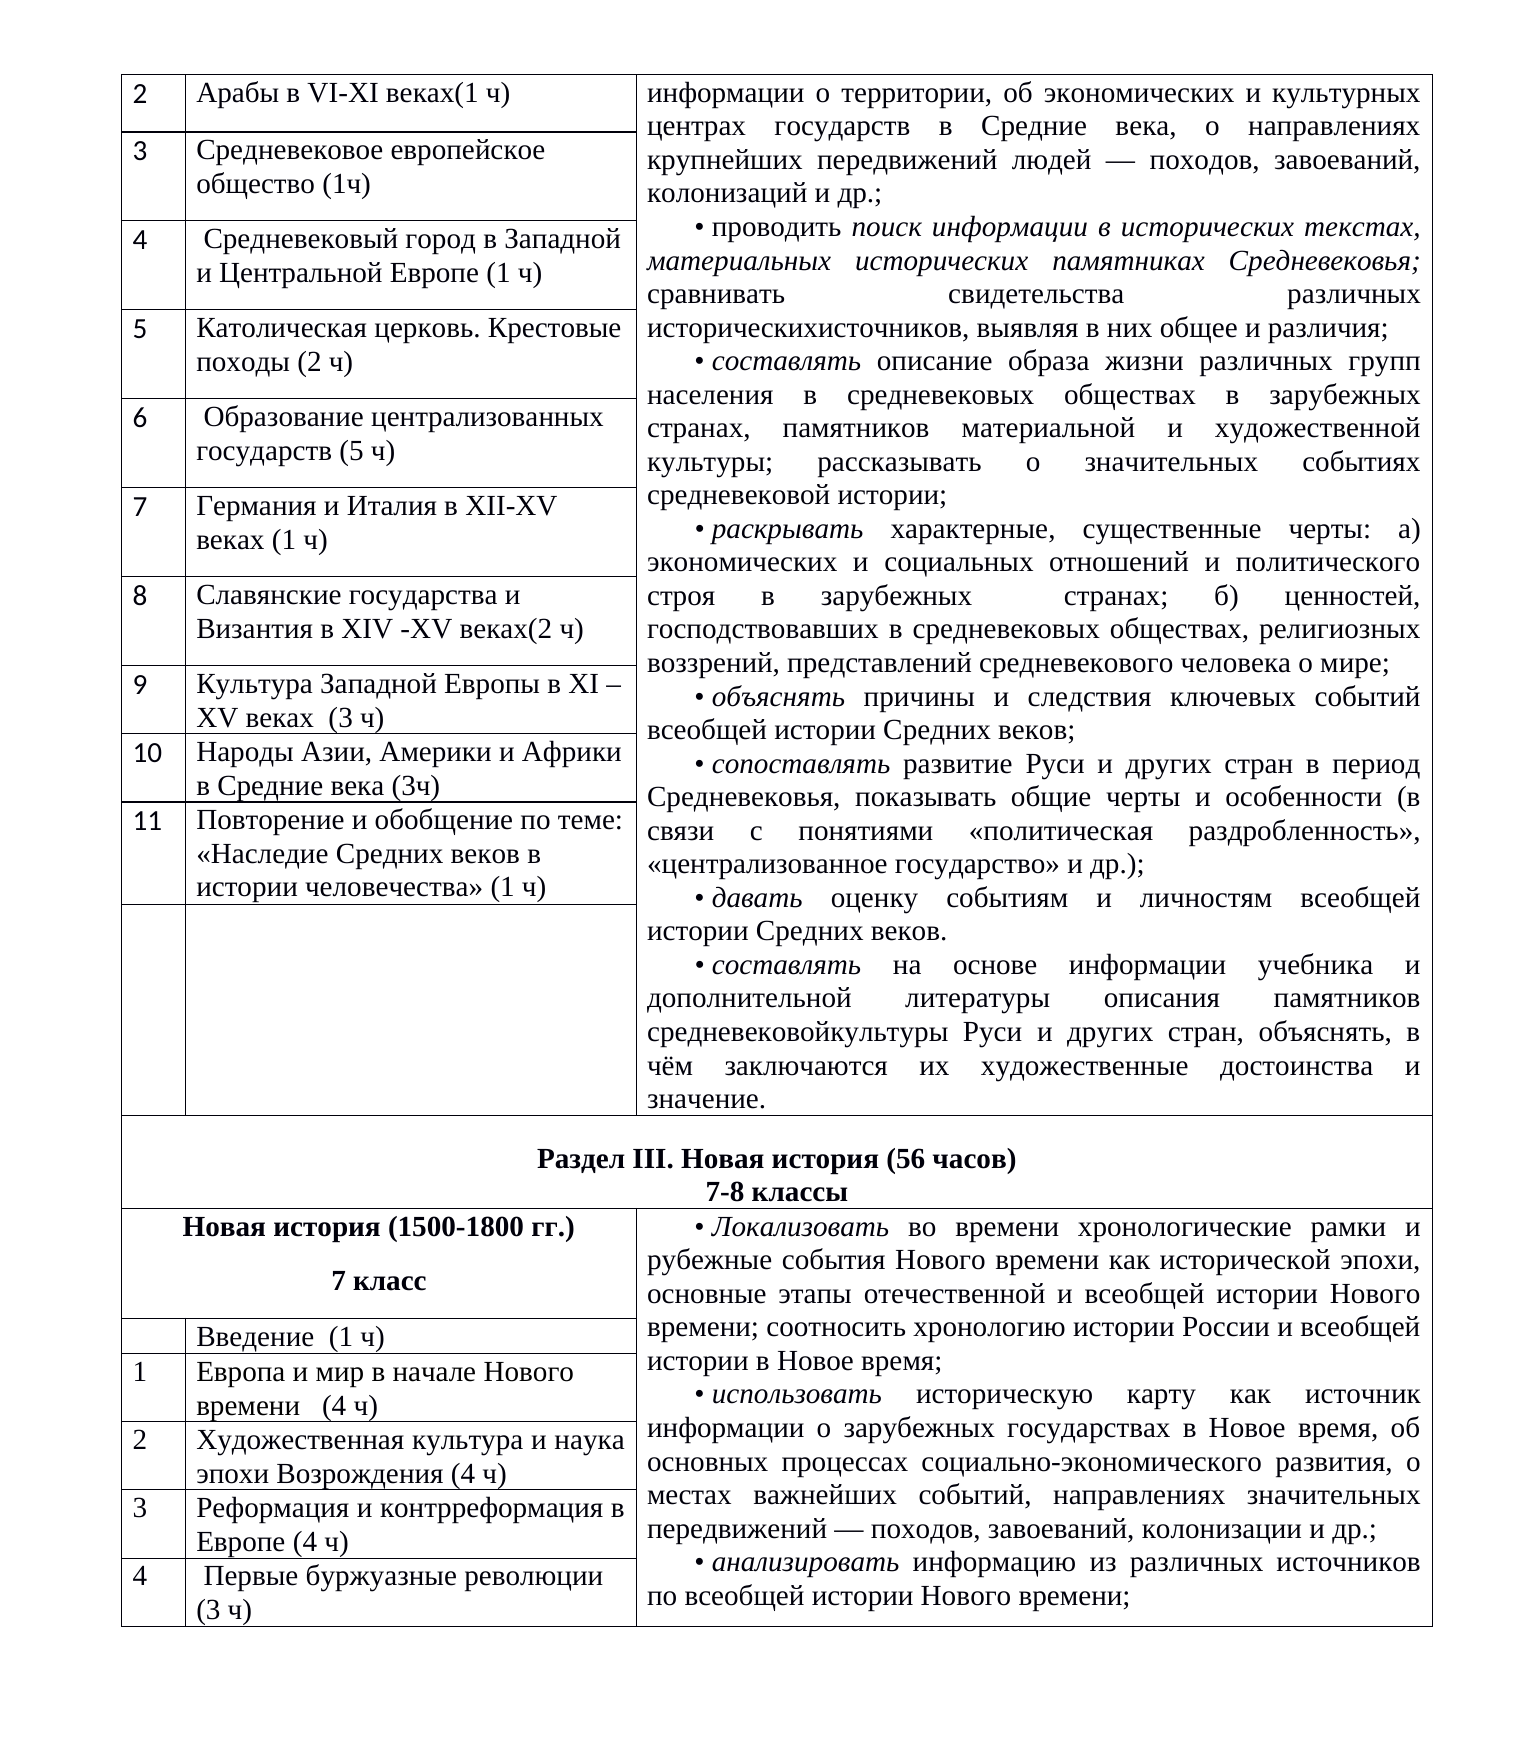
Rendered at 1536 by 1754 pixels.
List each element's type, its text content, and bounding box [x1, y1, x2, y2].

table_cell 5 [122, 310, 185, 398]
table_cell 9 [122, 666, 185, 733]
table_cell Раздел III. Новая история (56 часов) 7-8 классы [122, 1116, 1432, 1208]
table_cell 4 [122, 221, 185, 309]
table_cell Германия и Италия в XII-XV веках (1 ч) [186, 488, 636, 576]
table_cell 10 [122, 734, 185, 801]
table_cell Образование централизованных государств (5 ч) [186, 399, 636, 487]
table_cell Народы Азии, Америки и Африки в Средние века (3ч) [186, 734, 636, 801]
table_cell Средневековое европейское общество (1ч) [186, 133, 636, 220]
table_cell Европа и мир в начале Нового времени (4 ч) [186, 1354, 636, 1421]
table_cell 7 [122, 488, 185, 576]
table_cell Славянские государства и Византия в XIV -XV веках(2 ч) [186, 577, 636, 665]
table_cell 3 [122, 1490, 185, 1557]
table_cell Новая история (1500-1800 гг.) 7 класс [122, 1209, 636, 1318]
table_cell [186, 905, 636, 1115]
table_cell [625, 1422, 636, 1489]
table_cell 2 [122, 1422, 185, 1489]
table_cell Культура Западной Европы в XI – XV веках (3 ч) [186, 666, 636, 733]
table_cell 6 [122, 399, 185, 487]
table_cell Средневековый город в Западной и Центральной Европе (1 ч) [186, 221, 636, 309]
table_cell 3 [122, 133, 185, 220]
table_cell Повторение и обобщение по теме: «Наследие Средних веков в истории человечества» (1 ч) [186, 803, 636, 904]
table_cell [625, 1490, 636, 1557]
table_cell Первые буржуазные революции (3 ч) [186, 1559, 636, 1626]
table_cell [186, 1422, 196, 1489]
table_cell 11 [122, 803, 185, 904]
table_cell Католическая церковь. Крестовые походы (2 ч) [186, 310, 636, 398]
table_cell [122, 905, 185, 1115]
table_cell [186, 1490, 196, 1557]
table_cell 8 [122, 577, 185, 665]
table_cell • Локализовать во времени хронологические рамки и рубежные события Нового времени как исторической эпохи, основные этапы отечественной и всеобщей истории Нового времени; соотносить хронологию истории России и всеобщей истории в Новое время; • использовать историческую карту как источник информации о зарубежных государствах в Новое время, об основных процессах социально-экономического развития, о местах важнейших событий, направлениях значительных передвижений — походов, завоеваний, колонизации и др.; • анализировать информацию из различных источников по всеобщей истории Нового времени; • составлять описание положения и образа жизни основных социальных групп в зарубежных странах в Новое время, памятников материальной и художественной культуры; рассказывать о значительных событиях и личностях всеобщей истории Нового времени; • систематизировать исторический материал, содержащийся в учебной и дополнительной литературе по всеобщей истории Нового времени; • раскрывать характерные, существенные черты: а) экономического и социального развития России и других стран в Новое время; б) эволюции политического строя (включая понятия «монархия», «самодержавие», «абсолютизм» и др.); в) развития общественного движения («консерватизм», «либерализм», «социализм»); г) представлений о мире и общественных ценностях; д) художественной культуры Нового времени; • объяснять причины и следствия ключевых событий и процессов всеобщей истории Нового времени (социальных движений, реформ и революций, взаимодействий между народами и др.); • сопоставлять развитие России и других стран в Новое время, сравнивать исторические ситуации и события; • давать оценку событиям и личностям всеобщей истории Нового времени. • сравнивать развитие России и других стран в Новоевремя, объяснять, в чём заключались общие черты и особенности. [637, 1209, 1432, 1626]
table_cell 2 [122, 75, 185, 131]
table_cell Введение (1 ч) [186, 1319, 636, 1353]
table_cell [122, 1319, 185, 1353]
table_cell 4 [122, 1559, 185, 1626]
table_cell Арабы в VI-XI веках(1 ч) [186, 75, 636, 131]
table_cell 1 [122, 1354, 185, 1421]
